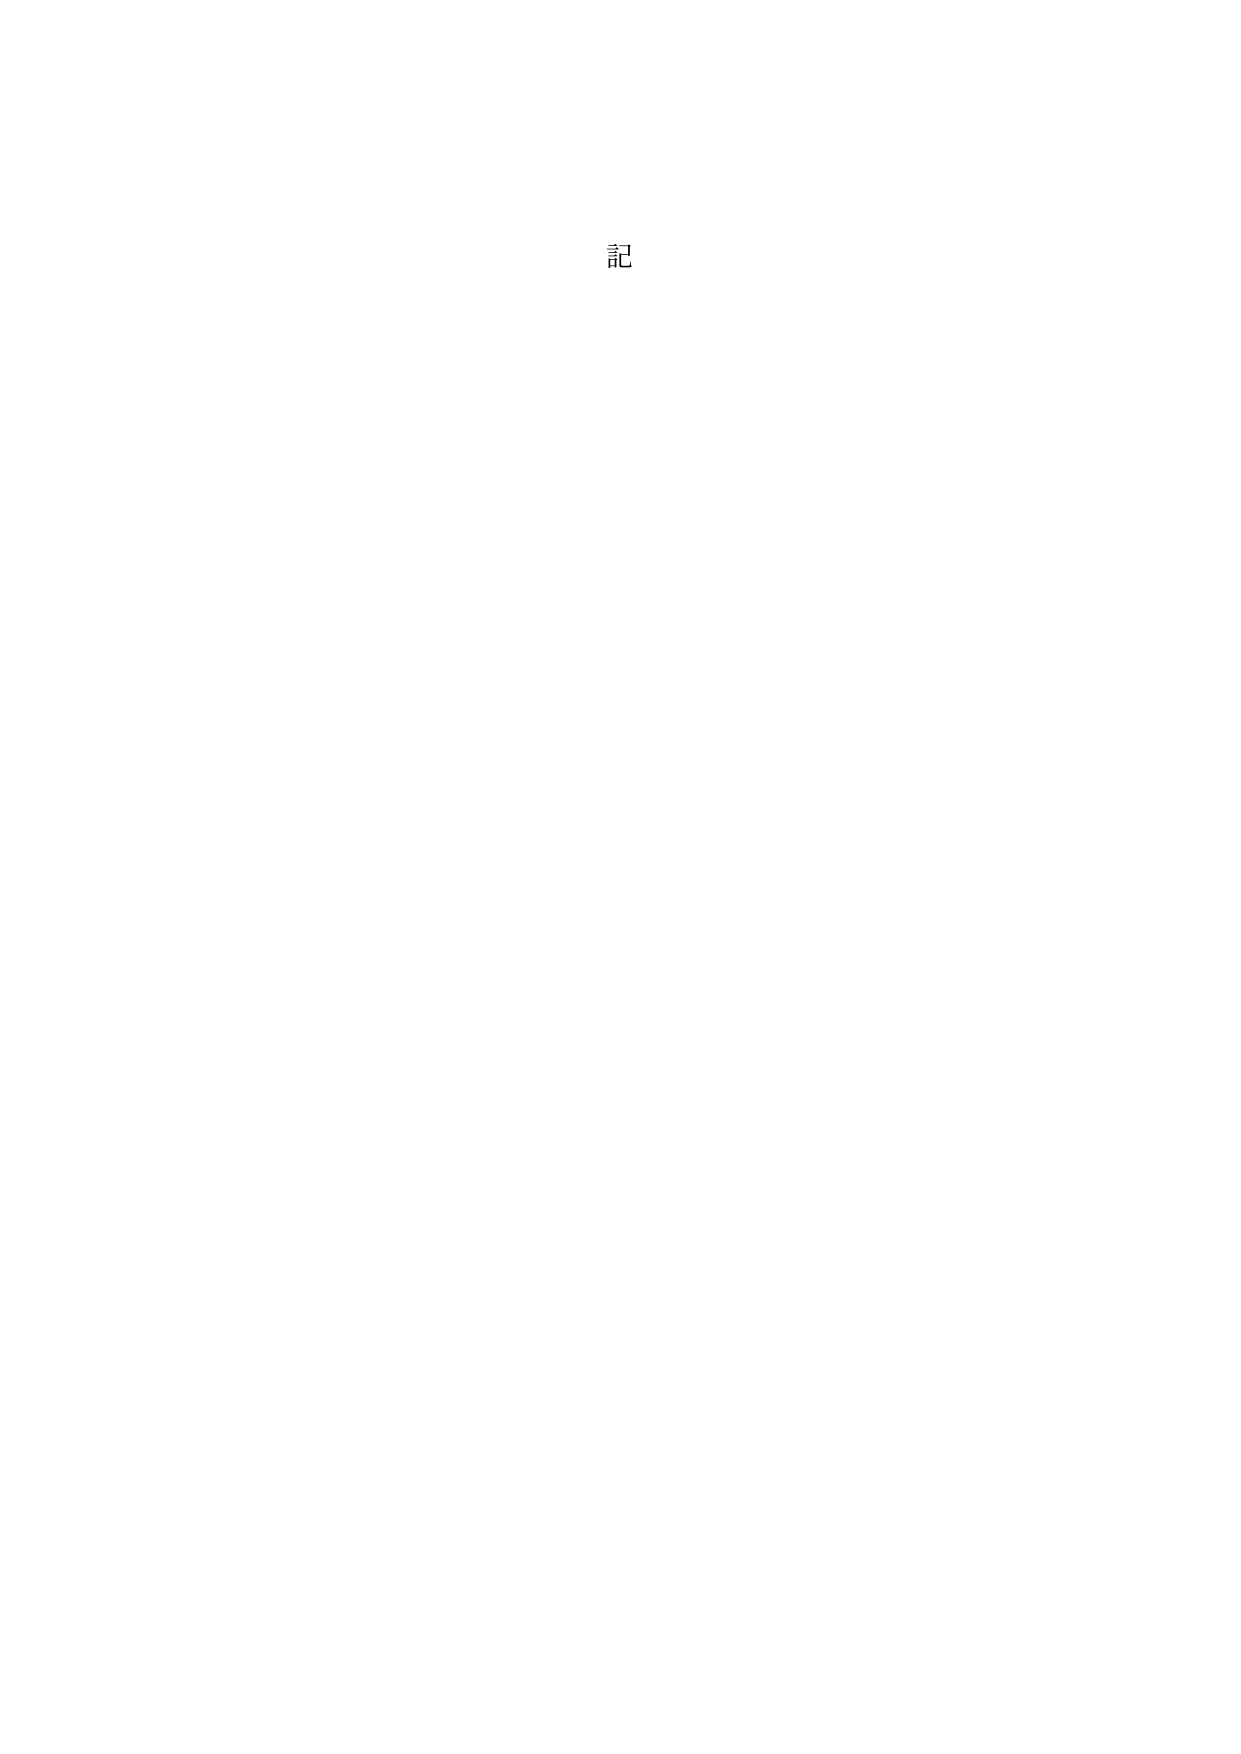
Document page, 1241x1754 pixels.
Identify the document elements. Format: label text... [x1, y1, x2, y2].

text 記 [177, 217, 1063, 292]
